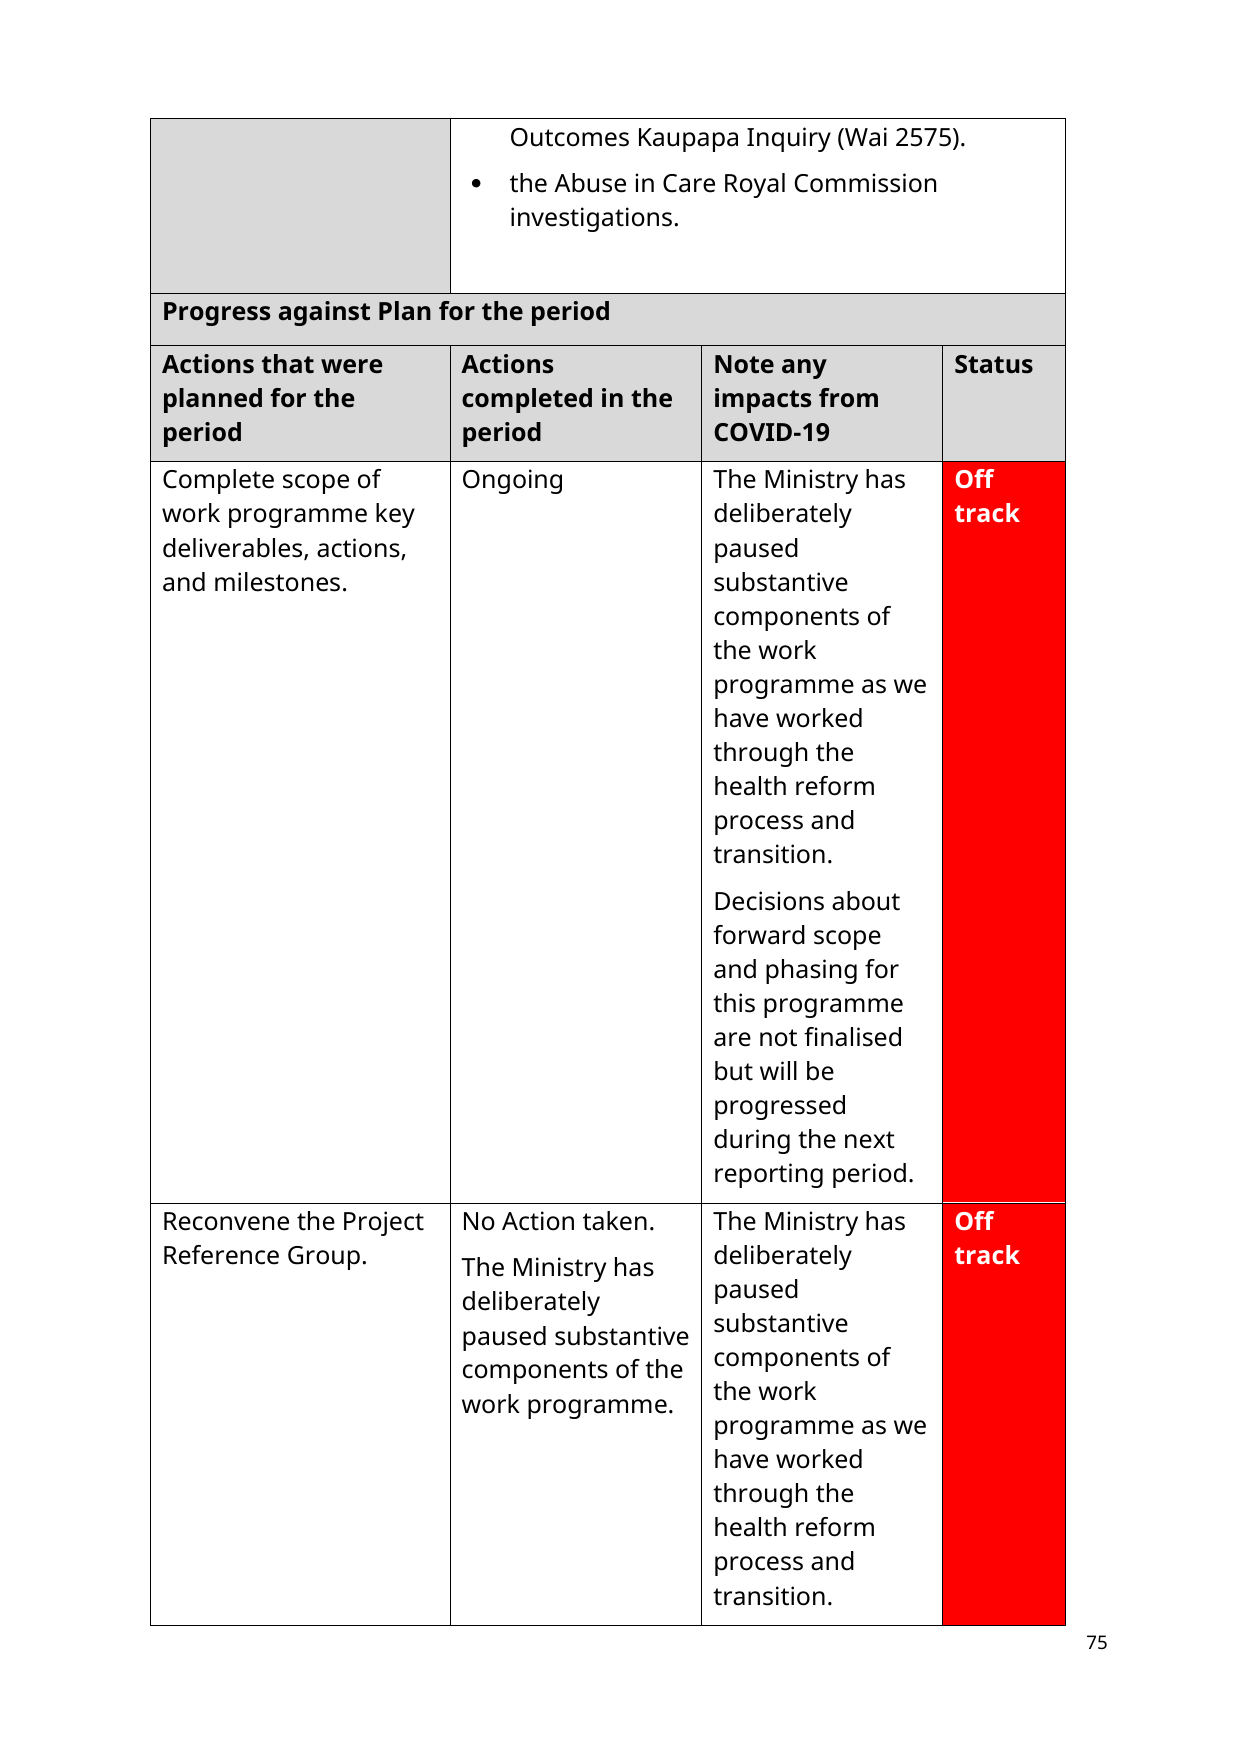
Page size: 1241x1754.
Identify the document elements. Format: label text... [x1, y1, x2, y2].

table_cell Off track [943, 462, 1065, 1202]
table_cell Ongoing [451, 462, 701, 1202]
table_cell Complete scope of work programme key deliverables, actions, and milestones. [151, 462, 450, 1202]
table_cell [451, 119, 1065, 293]
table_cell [151, 1204, 450, 1625]
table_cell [702, 1204, 942, 1625]
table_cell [451, 1204, 701, 1625]
table_cell Status [943, 346, 1065, 461]
table_cell Off track [943, 1204, 1065, 1625]
table_cell Progress against Plan for the period [151, 294, 1065, 345]
table_cell Actions completed in the period [451, 346, 701, 461]
table_cell Actions that were planned for the period [151, 346, 450, 461]
table_cell Note any impacts from COVID-19 [702, 346, 942, 461]
table_cell Alignment [151, 119, 450, 293]
